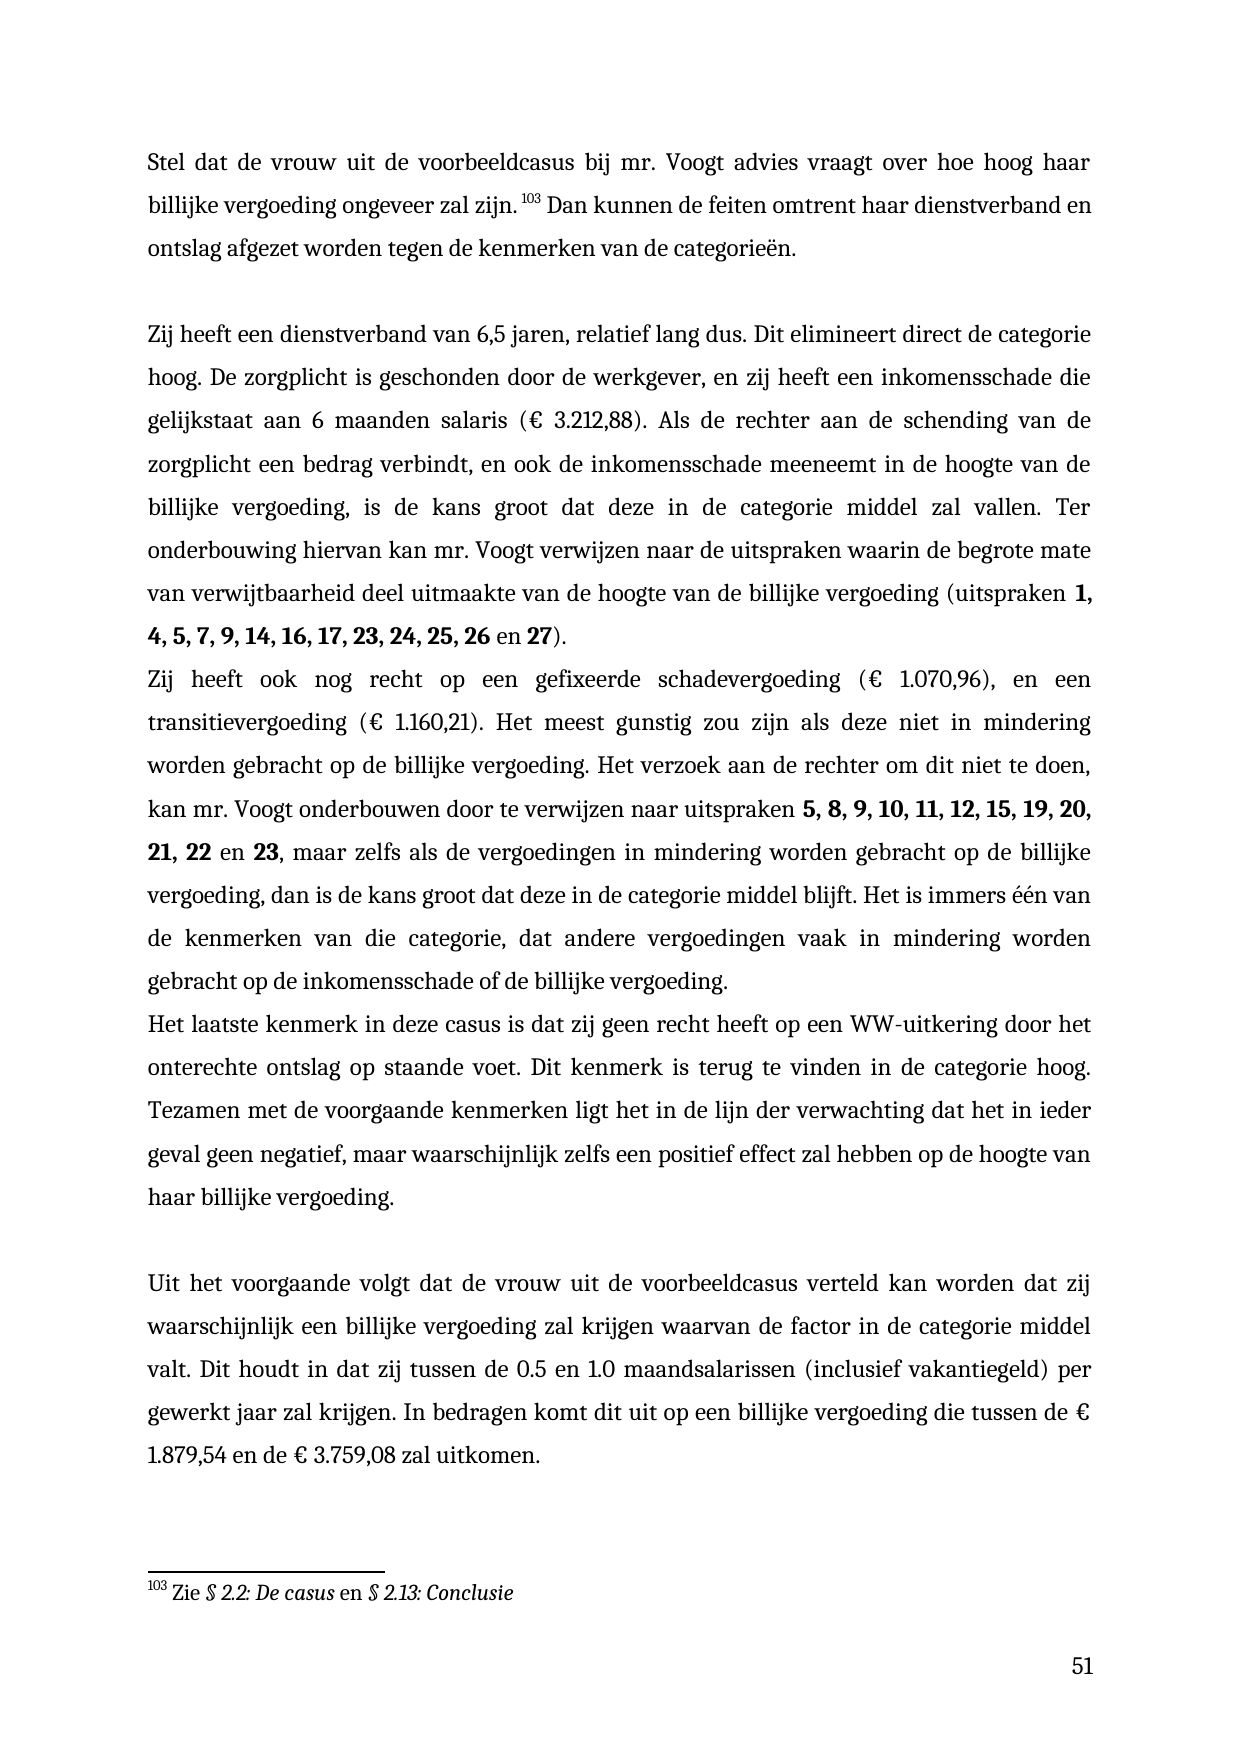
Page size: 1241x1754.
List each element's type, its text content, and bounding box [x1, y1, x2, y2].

text Stel dat de vrouw uit de voorbeeldcasus bij mr. Voogt advies vraagt over hoe hoog haar billijke vergoeding ongeveer zal zijn. Dan kunnen de feiten omtrent haar dienstverband en ontslag afgezet worden tegen de kenmerken van de categorieën. [148, 148, 1093, 263]
text Uit het voorgaande volgt dat de vrouw uit de voorbeeldcasus verteld kan worden dat zij waarschijnlijk een billijke vergoeding zal krijgen waarvan de factor in de categorie middel valt. Dit houdt in dat zij tussen de 0.5 en 1.0 maandsalarissen (inclusief vakantiegeld) per gewerkt jaar zal krijgen. In bedragen komt dit uit op een billijke vergoeding die tussen de € 1.879,54 en de € 3.759,08 zal uitkomen. [148, 1269, 1093, 1470]
text Zij heeft een dienstverband van 6,5 jaren, relatief lang dus. Dit elimineert direct de categorie hoog. De zorgplicht is geschonden door de werkgever, en zij heeft een inkomensschade die gelijkstaat aan 6 maanden salaris (€ 3.212,88). Als de rechter aan de schending van de zorgplicht een bedrag verbindt, en ook de inkomensschade meeneemt in de hoogte van de billijke vergoeding, is de kans groot dat deze in de categorie middel zal vallen. Ter onderbouwing hiervan kan mr. Voogt verwijzen naar de uitspraken waarin de begrote mate van verwijtbaarheid deel uitmaakte van de hoogte van de billijke vergoeding (uitspraken 1, 4, 5, 7, 9, 14, 16, 17, 23, 24, 25, 26 en 27). [148, 320, 1093, 651]
text Het laatste kenmerk in deze casus is dat zij geen recht heeft op een WW-uitkering door het onterechte ontslag op staande voet. Dit kenmerk is terug te vinden in de categorie hoog. Tezamen met de voorgaande kenmerken ligt het in de lijn der verwachting dat het in ieder geval geen negatief, maar waarschijnlijk zelfs een positief effect zal hebben op de hoogte van haar billijke vergoeding. [148, 1010, 1093, 1211]
text Zij heeft ook nog recht op een gefixeerde schadevergoeding (€ 1.070,96), en een transitievergoeding (€ 1.160,21). Het meest gunstig zou zijn als deze niet in mindering worden gebracht op de billijke vergoeding. Het verzoek aan de rechter om dit niet te doen, kan mr. Voogt onderbouwen door te verwijzen naar uitspraken 5, 8, 9, 10, 11, 12, 15, 19, 20, 21, 22 en 23, maar zelfs als de vergoedingen in mindering worden gebracht op de billijke vergoeding, dan is de kans groot dat deze in de categorie middel blijft. Het is immers één van de kenmerken van die categorie, dat andere vergoedingen vaak in mindering worden gebracht op de inkomensschade of de billijke vergoeding. [148, 665, 1093, 996]
